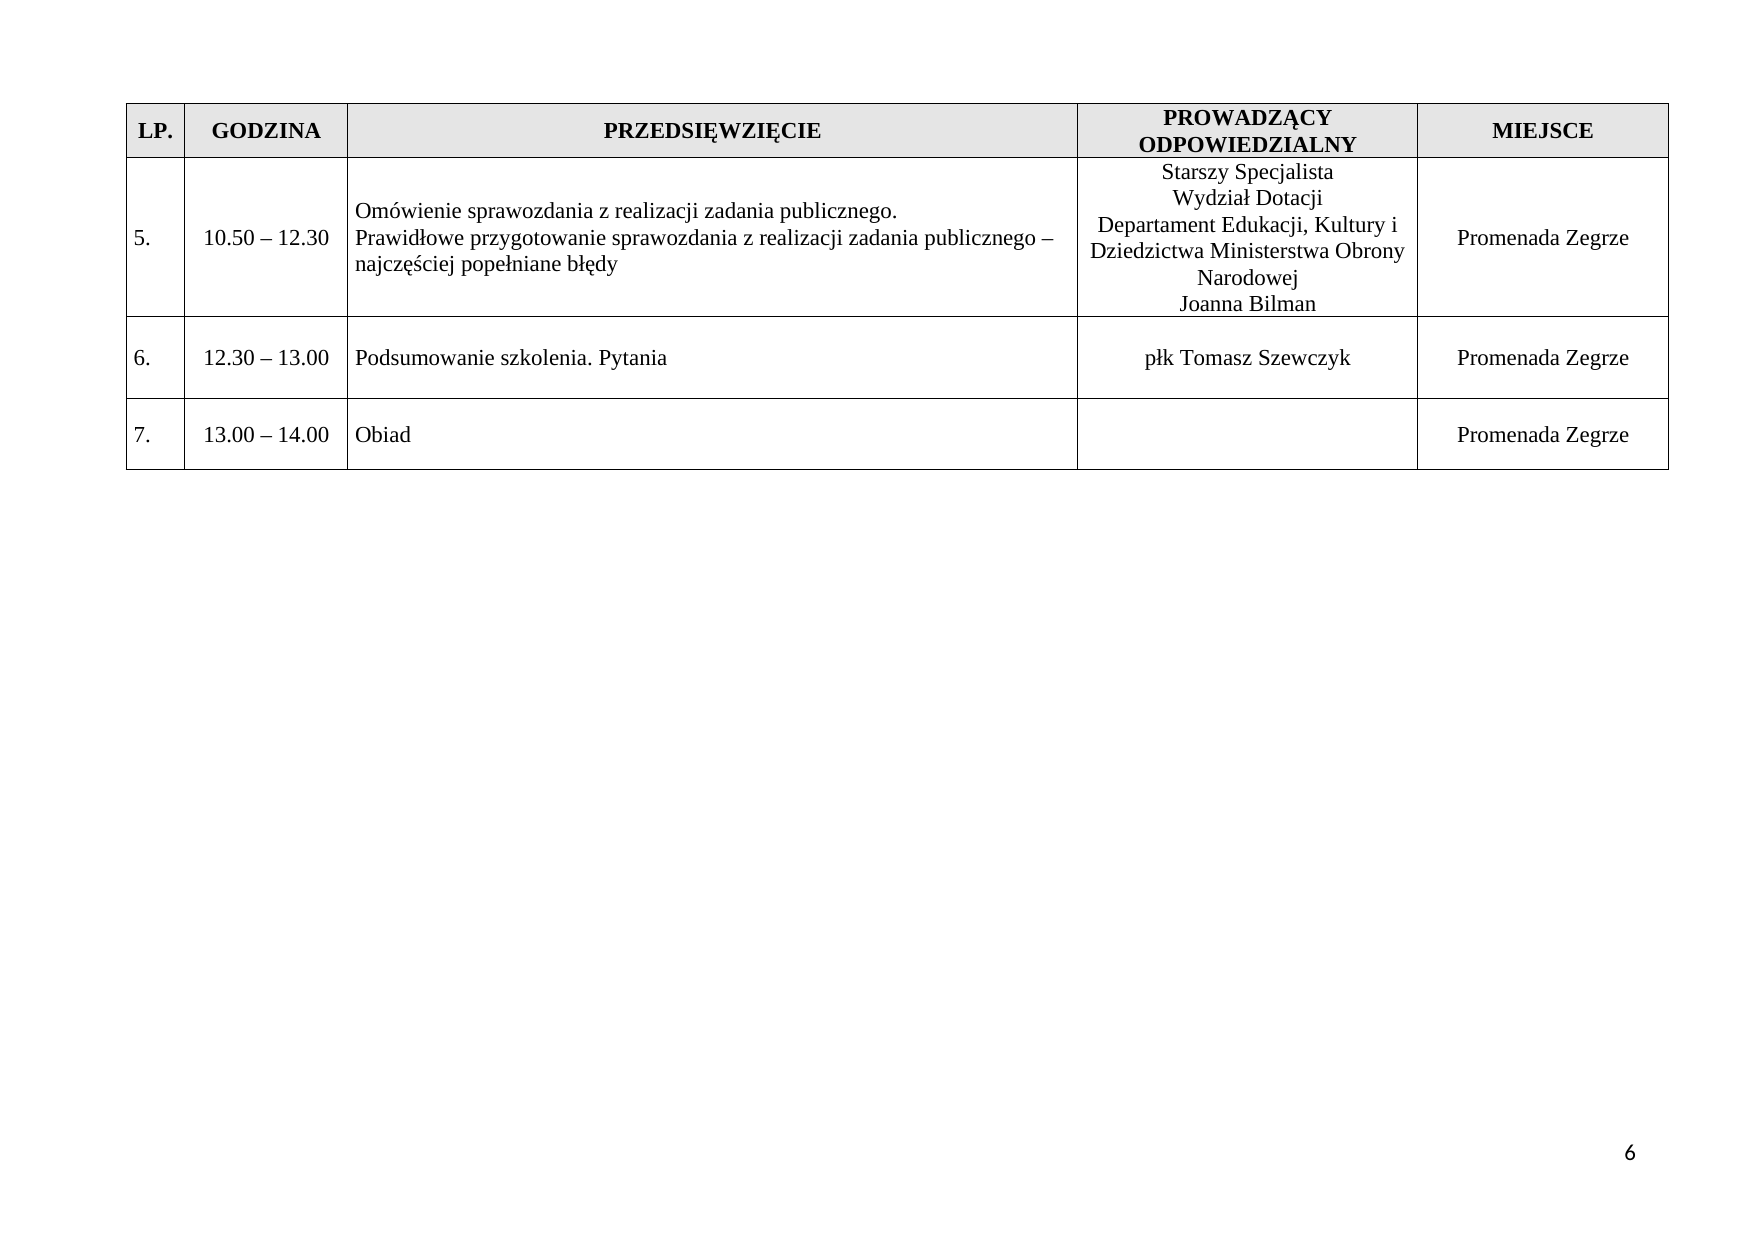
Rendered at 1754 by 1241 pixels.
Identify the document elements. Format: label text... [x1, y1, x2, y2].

table_cell Podsumowanie szkolenia. Pytania [348, 317, 1077, 398]
table_cell Starszy Specjalista Wydział Dotacji Departament Edukacji, Kultury i Dziedzictwa Ministerstwa Obrony Narodowej Joanna Bilman [1078, 158, 1417, 316]
table_header GODZINA [185, 104, 347, 157]
table_header PRZEDSIĘWZIĘCIE [348, 104, 1077, 157]
table_cell płk Tomasz Szewczyk [1078, 317, 1417, 398]
table_cell [1078, 399, 1417, 469]
table_cell 12.30 – 13.00 [185, 317, 347, 398]
table_cell 7. [127, 399, 184, 469]
table_cell Obiad [348, 399, 1077, 469]
table_header LP. [127, 104, 184, 157]
table_cell 10.50 – 12.30 [185, 158, 347, 316]
table_cell 13.00 – 14.00 [185, 399, 347, 469]
table_cell 5. [127, 158, 184, 316]
table_cell Promenada Zegrze [1418, 317, 1668, 398]
table_cell Promenada Zegrze [1418, 158, 1668, 316]
table_cell 6. [127, 317, 184, 398]
table_header PROWADZĄCY ODPOWIEDZIALNY [1078, 104, 1417, 157]
table_cell Omówienie sprawozdania z realizacji zadania publicznego. Prawidłowe przygotowanie sprawozdania z realizacji zadania publicznego – najczęściej popełniane błędy [348, 158, 1077, 316]
table_cell Promenada Zegrze [1418, 399, 1668, 469]
table_header MIEJSCE [1418, 104, 1668, 157]
